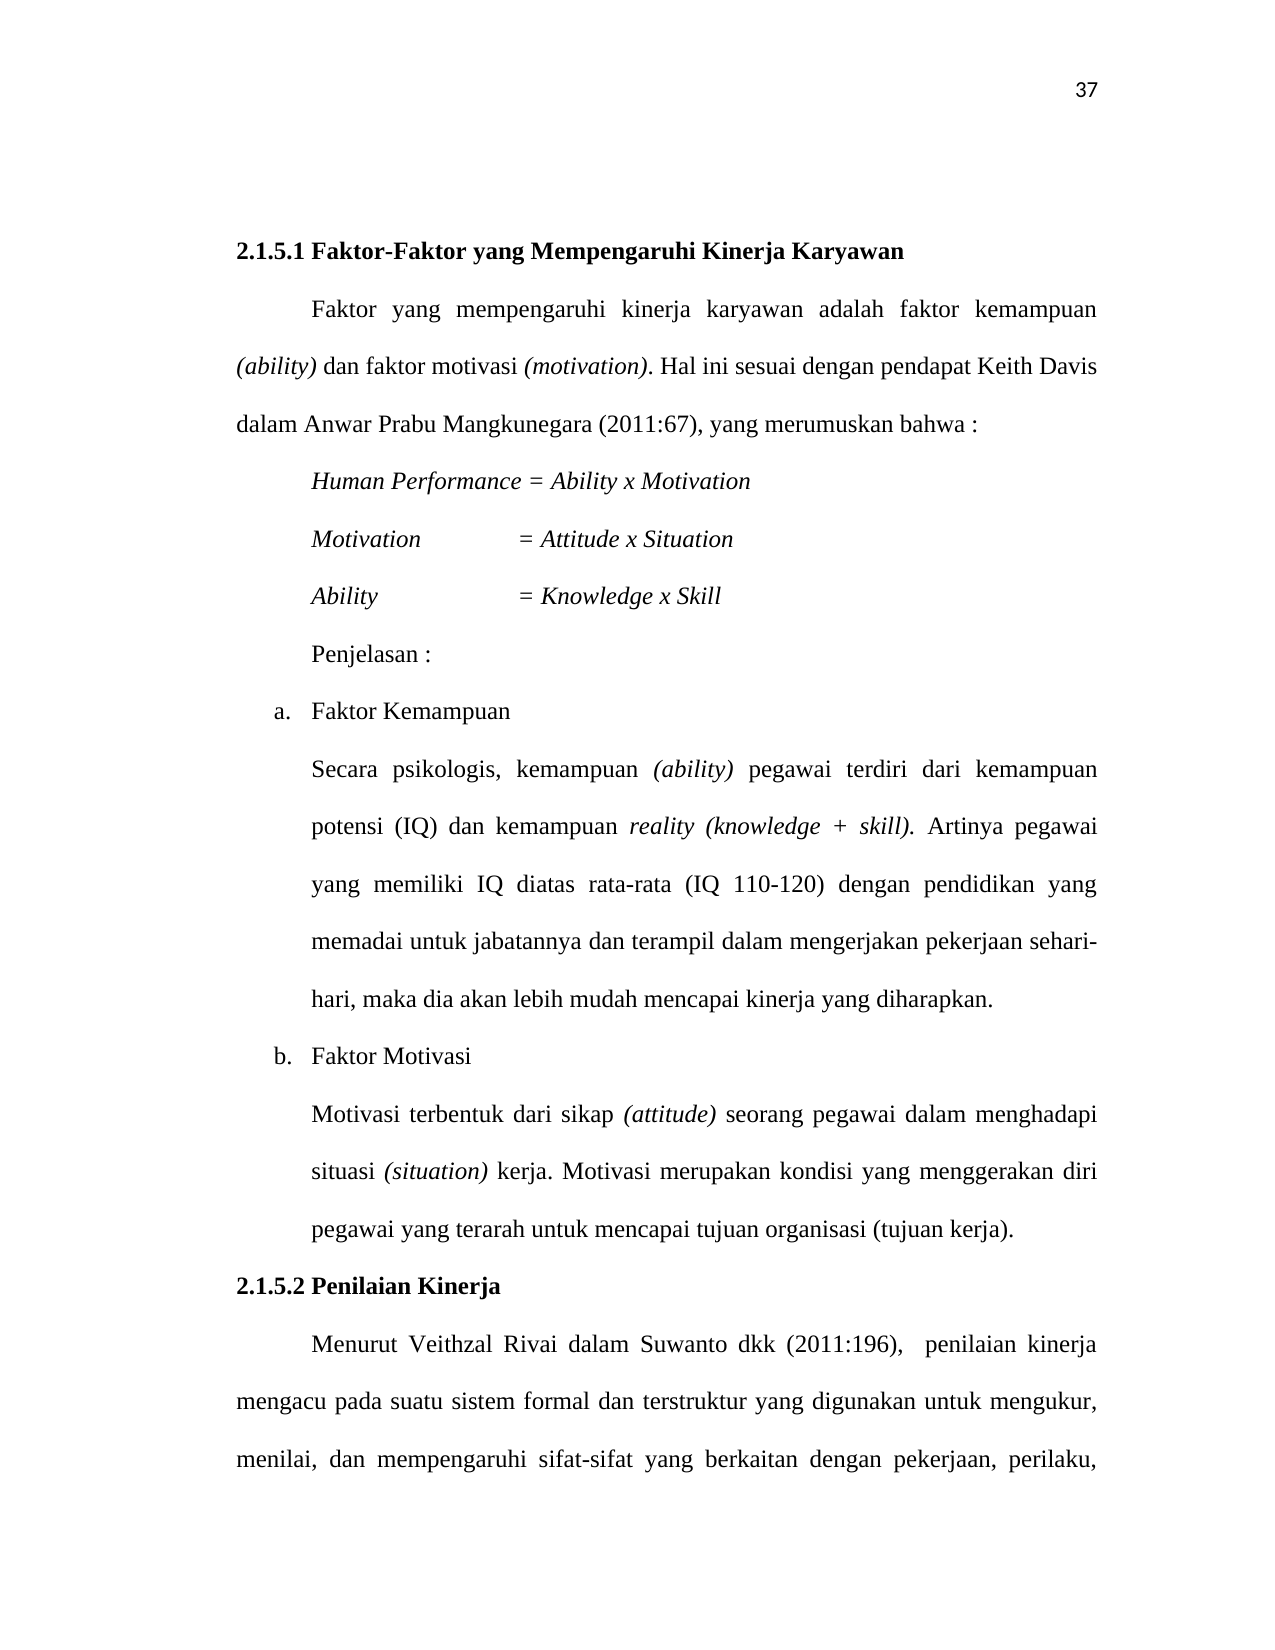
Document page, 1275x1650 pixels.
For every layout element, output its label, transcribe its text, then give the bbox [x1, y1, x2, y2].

text Human Performance = Ability x Motivation [236, 466, 1098, 495]
text Ability = Knowledge x Skill [236, 581, 1098, 610]
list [236, 1329, 1098, 1472]
list Motivasi terbentuk dari sikap (attitude) seorang pegawai dalam menghadapi situasi (situation) kerja. Motivasi merupakan kondisi yang menggerakan diri pegawai yang terarah untuk mencapai tujuan organisasi (tujuan kerja). [311, 1099, 1098, 1242]
list Secara psikologis, kemampuan (ability) pegawai terdiri dari kemampuan potensi (IQ) dan kemampuan reality (knowledge + skill). Artinya pegawai yang memiliki IQ diatas rata-rata (IQ 110-120) dengan pendidikan yang memadai untuk jabatannya dan terampil dalam mengerjakan pekerjaan sehari-hari, maka dia akan lebih mudah mencapai kinerja yang diharapkan. [311, 754, 1098, 1012]
list Faktor Motivasi [274, 1041, 1098, 1070]
text Faktor yang mempengaruhi kinerja karyawan adalah faktor kemampuan (ability) dan faktor motivasi (motivation). Hal ini sesuai dengan pendapat Keith Davis dalam Anwar Prabu Mangkunegara (2011:67), yang merumuskan bahwa : [236, 294, 1098, 437]
text Penjelasan : [236, 639, 1098, 667]
list Faktor Kemampuan [274, 696, 1098, 725]
text 2.1.5.1 Faktor-Faktor yang Mempengaruhi Kinerja Karyawan [236, 236, 1098, 265]
text Motivation = Attitude x Situation [236, 524, 1098, 552]
list 2.1.5.2 Penilaian Kinerja [236, 1271, 1098, 1300]
